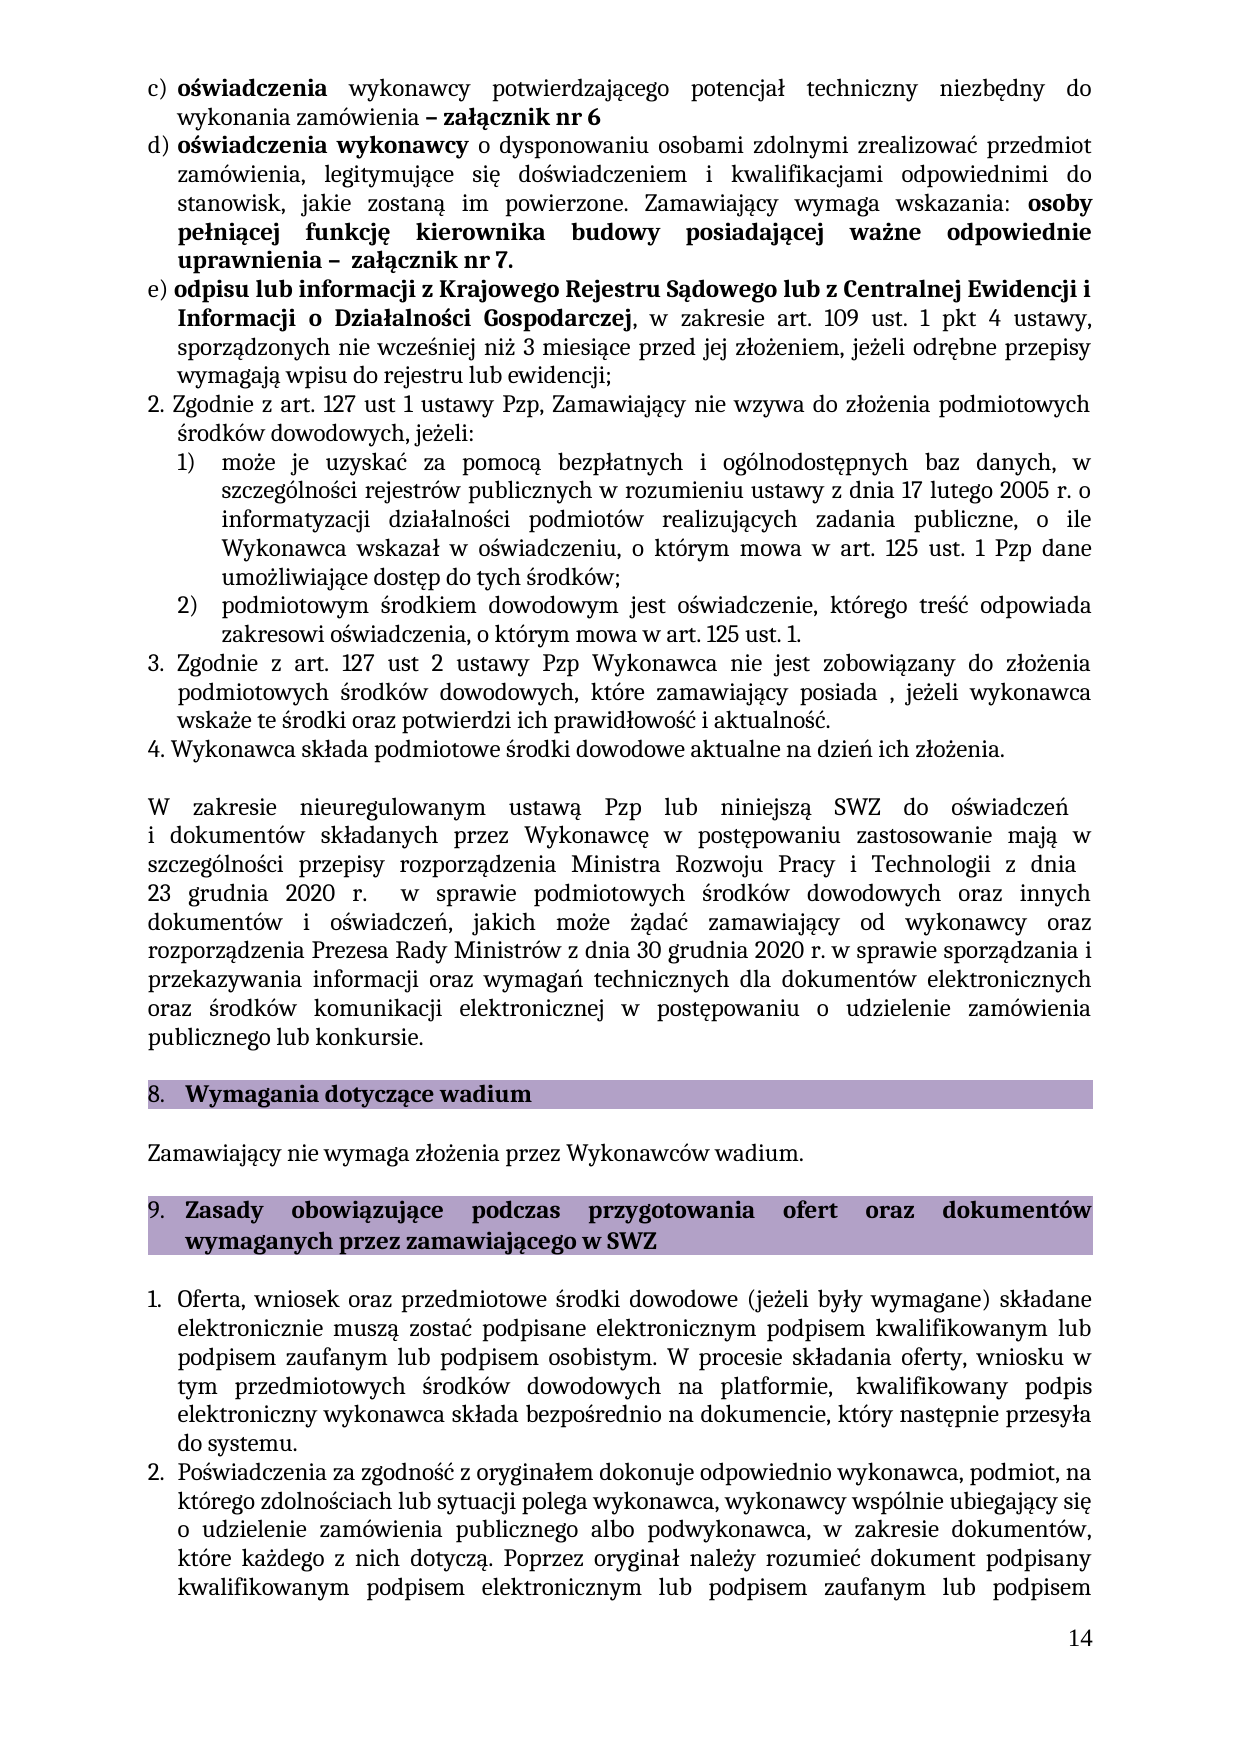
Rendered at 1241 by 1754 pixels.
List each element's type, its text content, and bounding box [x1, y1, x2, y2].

text 2) podmiotowym środkiem dowodowym jest oświadczenie, którego treść odpowiada zakresowi oświadczenia, o którym mowa w art. 125 ust. 1. [177, 591, 1093, 649]
list Wymagania dotyczące wadium [148, 1080, 1093, 1109]
text 1) może je uzyskać za pomocą bezpłatnych i ogólnodostępnych baz danych, w szczególności rejestrów publicznych w rozumieniu ustawy z dnia 17 lutego 2005 r. o informatyzacji działalności podmiotów realizujących zadania publiczne, o ile Wykonawca wskazał w oświadczeniu, o którym mowa w art. 125 ust. 1 Pzp dane umożliwiające dostęp do tych środków; [177, 448, 1093, 591]
list Zasady obowiązujące podczas przygotowania ofert oraz dokumentów wymaganych przez zamawiającego w SWZ [148, 1196, 1093, 1255]
text W zakresie nieuregulowanym ustawą Pzp lub niniejszą SWZ do oświadczeń i dokumentów składanych przez Wykonawcę w postępowaniu zastosowanie mają w szczególności przepisy rozporządzenia Ministra Rozwoju Pracy i Technologii z dnia 23 grudnia 2020 r. w sprawie podmiotowych środków dowodowych oraz innych dokumentów i oświadczeń, jakich może żądać zamawiający od wykonawcy oraz rozporządzenia Prezesa Rady Ministrów z dnia 30 grudnia 2020 r. w sprawie sporządzania i przekazywania informacji oraz wymagań technicznych dla dokumentów elektronicznych oraz środków komunikacji elektronicznej w postępowaniu o udzielenie zamówienia publicznego lub konkursie. [148, 793, 1093, 1051]
text 4. Wykonawca składa podmiotowe środki dowodowe aktualne na dzień ich złożenia. [148, 735, 1093, 764]
text 2. Zgodnie z art. 127 ust 1 ustawy Pzp, Zamawiający nie wzywa do złożenia podmiotowych środków dowodowych, jeżeli: [148, 390, 1093, 448]
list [148, 1458, 1093, 1602]
list Oferta, wniosek oraz przedmiotowe środki dowodowe (jeżeli były wymagane) składane elektronicznie muszą zostać podpisane elektronicznym podpisem kwalifikowanym lub podpisem zaufanym lub podpisem osobistym. W procesie składania oferty, wniosku w tym przedmiotowych środków dowodowych na platformie, kwalifikowany podpis elektroniczny wykonawca składa bezpośrednio na dokumencie, który następnie przesyła do systemu. [148, 1285, 1093, 1458]
text Zamawiający nie wymaga złożenia przez Wykonawców wadium. [148, 1139, 1093, 1168]
list oświadczenia wykonawcy potwierdzającego potencjał techniczny niezbędny do wykonania zamówienia – załącznik nr 6 [148, 74, 1093, 131]
text 3. Zgodnie z art. 127 ust 2 ustawy Pzp Wykonawca nie jest zobowiązany do złożenia podmiotowych środków dowodowych, które zamawiający posiada , jeżeli wykonawca wskaże te środki oraz potwierdzi ich prawidłowość i aktualność. [148, 649, 1093, 735]
text e) odpisu lub informacji z Krajowego Rejestru Sądowego lub z Centralnej Ewidencji i Informacji o Działalności Gospodarczej, w zakresie art. 109 ust. 1 pkt 4 ustawy, sporządzonych nie wcześniej niż 3 miesiące przed jej złożeniem, jeżeli odrębne przepisy wymagają wpisu do rejestru lub ewidencji; [148, 275, 1093, 390]
list oświadczenia wykonawcy o dysponowaniu osobami zdolnymi zrealizować przedmiot zamówienia, legitymujące się doświadczeniem i kwalifikacjami odpowiednimi do stanowisk, jakie zostaną im powierzone. Zamawiający wymaga wskazania: osoby pełniącej funkcję kierownika budowy posiadającej ważne odpowiednie uprawnienia – załącznik nr 7. [148, 131, 1093, 275]
